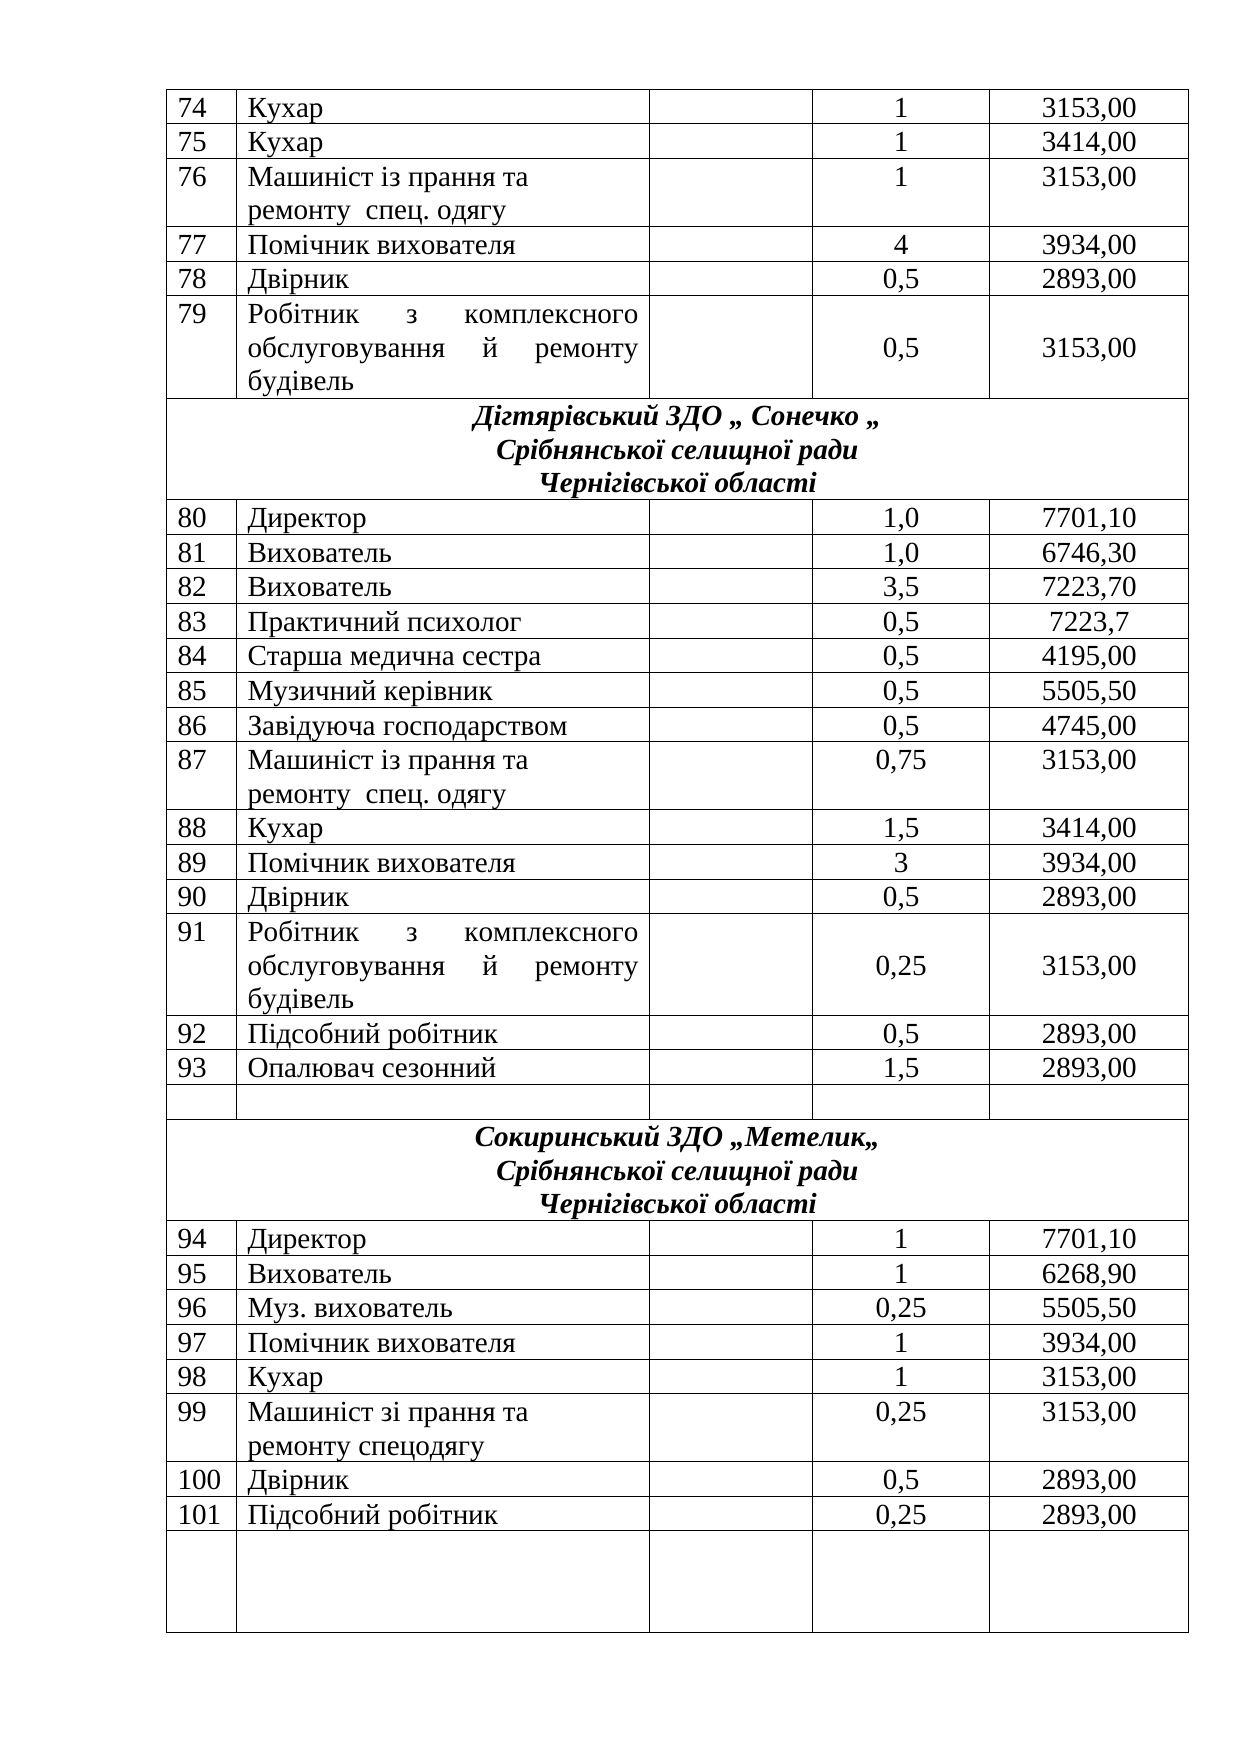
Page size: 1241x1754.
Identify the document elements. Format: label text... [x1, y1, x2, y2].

table_cell [167, 1085, 236, 1118]
table_cell 0,5 [813, 296, 989, 397]
table_cell 3,5 [813, 569, 989, 603]
table_cell 6746,30 [990, 535, 1188, 568]
table_cell 91 [167, 914, 236, 1015]
table_cell 7701,10 [990, 1221, 1188, 1255]
table_cell 99 [167, 1394, 236, 1461]
table_cell [650, 1325, 812, 1358]
table_cell 7701,10 [990, 500, 1188, 534]
table_cell 4195,00 [990, 639, 1188, 672]
table_cell 2893,00 [990, 1497, 1188, 1530]
table_cell 3153,00 [990, 90, 1188, 123]
table_cell 4745,00 [990, 708, 1188, 741]
table_cell Кухар [237, 1360, 649, 1393]
table_cell [650, 500, 812, 534]
table_cell [650, 1016, 812, 1049]
table_cell 0,5 [813, 880, 989, 913]
table_cell 3414,00 [990, 124, 1188, 158]
table_cell 83 [167, 604, 236, 637]
table_cell Кухар [237, 810, 649, 844]
table_cell [650, 604, 812, 637]
table_cell 87 [167, 742, 236, 809]
table_cell 90 [167, 880, 236, 913]
table_cell 0,5 [813, 673, 989, 707]
table_cell [650, 1085, 812, 1118]
table_cell Двірник [237, 880, 649, 913]
table_cell 85 [167, 673, 236, 707]
table_cell Робітник з комплексного обслуговування й ремонту будівель [237, 296, 649, 397]
table_cell 3153,00 [990, 1394, 1188, 1461]
table_cell 0,25 [813, 1497, 989, 1530]
table_cell 6268,90 [990, 1256, 1188, 1289]
table_cell 80 [167, 500, 236, 534]
table_cell Підсобний робітник [237, 1016, 649, 1049]
table_cell 3153,00 [990, 296, 1188, 397]
table_cell 94 [167, 1221, 236, 1255]
table_cell Сокиринський ЗДО „Метелик„ Срібнянської селищної ради Чернігівської області [167, 1120, 1188, 1220]
table_cell Кухар [237, 90, 649, 123]
table_cell 1 [813, 1256, 989, 1289]
table_cell Підсобний робітник [237, 1497, 649, 1530]
table_cell 0,5 [813, 1462, 989, 1496]
table_cell 2893,00 [990, 1462, 1188, 1496]
table_cell [650, 914, 812, 1015]
table_cell [650, 1290, 812, 1324]
table_cell Двірник [237, 1462, 649, 1496]
table_cell 1,5 [813, 1050, 989, 1084]
table_cell [167, 1531, 236, 1632]
table_cell [650, 880, 812, 913]
table_cell 0,25 [813, 914, 989, 1015]
table_cell 100 [167, 1462, 236, 1496]
table_cell 3 [813, 845, 989, 878]
table_cell Завідуюча господарством [237, 708, 649, 741]
table_cell [650, 1221, 812, 1255]
table_cell 2893,00 [990, 880, 1188, 913]
table_cell 0,75 [813, 742, 989, 809]
table_cell 3153,00 [990, 914, 1188, 1015]
table_cell 4 [813, 227, 989, 261]
table_cell [650, 569, 812, 603]
table_cell Помічник вихователя [237, 1325, 649, 1358]
table_cell 3153,00 [990, 1360, 1188, 1393]
table_cell 7223,7 [990, 604, 1188, 637]
table_cell [650, 227, 812, 261]
table_cell Двірник [237, 262, 649, 295]
table_cell [650, 1360, 812, 1393]
table_cell 1 [813, 159, 989, 226]
table_cell [990, 1085, 1188, 1118]
table_cell 2893,00 [990, 1016, 1188, 1049]
table_cell 3934,00 [990, 845, 1188, 878]
table_cell 1,5 [813, 810, 989, 844]
table_cell 76 [167, 159, 236, 226]
table_cell 74 [167, 90, 236, 123]
table_cell Музичний керівник [237, 673, 649, 707]
table_cell [650, 810, 812, 844]
table_cell 0,25 [813, 1290, 989, 1324]
table_cell 3153,00 [990, 742, 1188, 809]
table_cell [650, 742, 812, 809]
table_cell Вихователь [237, 569, 649, 603]
table_cell 101 [167, 1497, 236, 1530]
table_cell 0,5 [813, 604, 989, 637]
table_cell [650, 639, 812, 672]
table_cell Помічник вихователя [237, 845, 649, 878]
table_cell 95 [167, 1256, 236, 1289]
table_cell 1 [813, 1325, 989, 1358]
table_cell [650, 708, 812, 741]
table_cell 5505,50 [990, 1290, 1188, 1324]
table_cell [990, 1531, 1188, 1632]
table_cell 89 [167, 845, 236, 878]
table_cell 88 [167, 810, 236, 844]
table_cell 3934,00 [990, 1325, 1188, 1358]
table_cell Практичний психолог [237, 604, 649, 637]
table_cell Вихователь [237, 535, 649, 568]
table_cell 75 [167, 124, 236, 158]
table_cell [650, 1050, 812, 1084]
table_cell 1 [813, 1221, 989, 1255]
table_cell [650, 1531, 812, 1632]
table_cell 81 [167, 535, 236, 568]
table_cell Муз. вихователь [237, 1290, 649, 1324]
table_cell Помічник вихователя [237, 227, 649, 261]
table_cell 97 [167, 1325, 236, 1358]
table_cell [813, 1085, 989, 1118]
table_cell [813, 1531, 989, 1632]
table_cell 7223,70 [990, 569, 1188, 603]
table_cell Робітник з комплексного обслуговування й ремонту будівель [237, 914, 649, 1015]
table_cell 98 [167, 1360, 236, 1393]
table_cell [650, 1462, 812, 1496]
table_cell 0,5 [813, 639, 989, 672]
table_cell 3414,00 [990, 810, 1188, 844]
table_cell 1 [813, 124, 989, 158]
table_cell [650, 845, 812, 878]
table_cell [650, 1394, 812, 1461]
table_cell 79 [167, 296, 236, 397]
table_cell Машиніст зі прання та ремонту спецодягу [237, 1394, 649, 1461]
table_cell Опалювач сезонний [237, 1050, 649, 1084]
table_cell Кухар [237, 124, 649, 158]
table_cell [650, 159, 812, 226]
table_cell 84 [167, 639, 236, 672]
table_cell [650, 1497, 812, 1530]
table_cell [650, 262, 812, 295]
table_cell Дігтярівський ЗДО „ Сонечко „ Срібнянської селищної ради Чернігівської області [167, 399, 1188, 499]
table_cell 92 [167, 1016, 236, 1049]
table_cell Старша медична сестра [237, 639, 649, 672]
table_cell Директор [237, 500, 649, 534]
table_cell 78 [167, 262, 236, 295]
table_cell [650, 90, 812, 123]
table_cell [650, 535, 812, 568]
table_cell 2893,00 [990, 1050, 1188, 1084]
table_cell 0,25 [813, 1394, 989, 1461]
table_cell 82 [167, 569, 236, 603]
table_cell 96 [167, 1290, 236, 1324]
table_cell 0,5 [813, 1016, 989, 1049]
table_cell Вихователь [237, 1256, 649, 1289]
table_cell 1 [813, 90, 989, 123]
table_cell 3934,00 [990, 227, 1188, 261]
table_cell 2893,00 [990, 262, 1188, 295]
table_cell Машиніст із прання та ремонту спец. одягу [237, 159, 649, 226]
table_cell [237, 1085, 649, 1118]
table_cell [650, 296, 812, 397]
table_cell [650, 1256, 812, 1289]
table_cell 3153,00 [990, 159, 1188, 226]
table_cell 93 [167, 1050, 236, 1084]
table_cell 86 [167, 708, 236, 741]
table_cell 0,5 [813, 262, 989, 295]
table_cell [650, 124, 812, 158]
table_cell [237, 1531, 649, 1632]
table_cell 77 [167, 227, 236, 261]
table_cell 1 [813, 1360, 989, 1393]
table_cell 5505,50 [990, 673, 1188, 707]
table_cell [650, 673, 812, 707]
table_cell 1,0 [813, 535, 989, 568]
table_cell Машиніст із прання та ремонту спец. одягу [237, 742, 649, 809]
table_cell Директор [237, 1221, 649, 1255]
table_cell 0,5 [813, 708, 989, 741]
table_cell 1,0 [813, 500, 989, 534]
